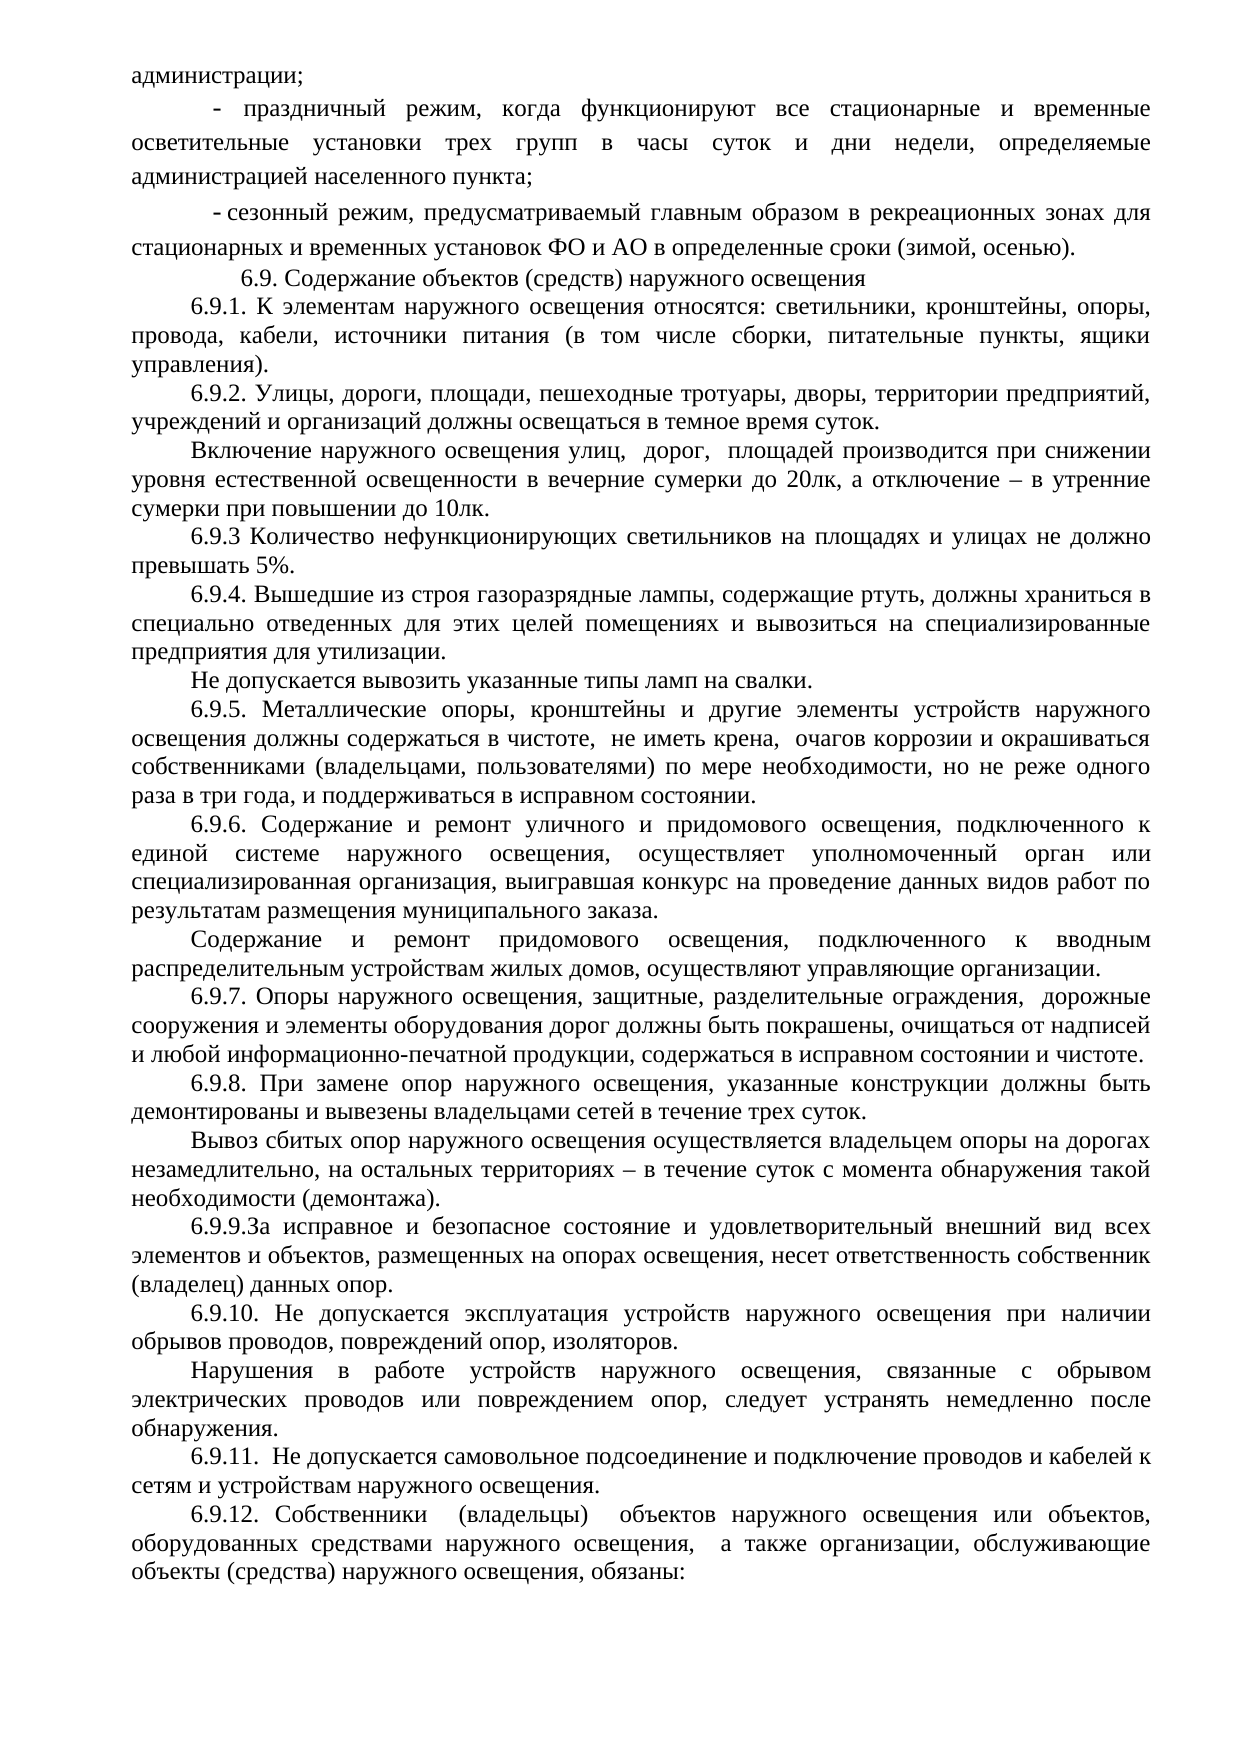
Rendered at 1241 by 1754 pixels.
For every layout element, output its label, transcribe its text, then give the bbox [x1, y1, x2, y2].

text 6.9.6. Содержание и ремонт уличного и придомового освещения, подключенного к единой системе наружного освещения, осуществляет уполномоченный орган или специализированная организация, выигравшая конкурс на проведение данных видов работ по результатам размещения муниципального заказа. [131, 809, 1152, 924]
text Содержание и ремонт придомового освещения, подключенного к вводным распределительным устройствам жилых домов, осуществляют управляющие организации. [131, 924, 1152, 981]
text 6.9.4. Вышедшие из строя газоразрядные лампы, содержащие ртуть, должны храниться в специально отведенных для этих целей помещениях и вывозиться на специализированные предприятия для утилизации. [131, 579, 1152, 665]
list сезонный режим, предусматриваемый главным образом в рекреационных зонах для стационарных и временных установок ФО и АО в определенные сроки (зимой, осенью). [131, 192, 1152, 263]
text Нарушения в работе устройств наружного освещения, связанные с обрывом электрических проводов или повреждением опор, следует устранять немедленно после обнаружения. [131, 1355, 1152, 1441]
text 6.9.5. Металлические опоры, кронштейны и другие элементы устройств наружного освещения должны содержаться в чистоте, не иметь крена, очагов коррозии и окрашиваться собственниками (владельцами, пользователями) по мере необходимости, но не реже одного раза в три года, и поддерживаться в исправном состоянии. [131, 694, 1152, 809]
text 6.9.9.За исправное и безопасное состояние и удовлетворительный внешний вид всех элементов и объектов, размещенных на опорах освещения, несет ответственность собственник (владелец) данных опор. [131, 1211, 1152, 1298]
text 6.9.11. Не допускается самовольное подсоединение и подключение проводов и кабелей к сетям и устройствам наружного освещения. [131, 1441, 1152, 1499]
text 6.9.2. Улицы, дороги, площади, пешеходные тротуары, дворы, территории предприятий, учреждений и организаций должны освещаться в темное время суток. [131, 378, 1152, 435]
text 6.9. Содержание объектов (средств) наружного освещения [131, 263, 1152, 291]
text Вывоз сбитых опор наружного освещения осуществляется владельцем опоры на дорогах незамедлительно, на остальных территориях – в течение суток с момента обнаружения такой необходимости (демонтажа). [131, 1125, 1152, 1211]
text 6.9.12. Собственники (владельцы) объектов наружного освещения или объектов, оборудованных средствами наружного освещения, а также организации, обслуживающие объекты (средства) наружного освещения, обязаны: [131, 1499, 1152, 1585]
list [131, 56, 1152, 90]
text 6.9.3 Количество нефункционирующих светильников на площадях и улицах не должно превышать 5%. [131, 521, 1152, 579]
text Включение наружного освещения улиц, дорог, площадей производится при снижении уровня естественной освещенности в вечерние сумерки до 20лк, а отключение – в утренние сумерки при повышении до 10лк. [131, 435, 1152, 521]
list праздничный режим, когда функционируют все стационарные и временные осветительные установки трех групп в часы суток и дни недели, определяемые администрацией населенного пункта; [131, 90, 1152, 192]
text Не допускается вывозить указанные типы ламп на свалки. [131, 665, 1152, 694]
text 6.9.1. К элементам наружного освещения относятся: светильники, кронштейны, опоры, провода, кабели, источники питания (в том числе сборки, питательные пункты, ящики управления). [131, 291, 1152, 378]
text 6.9.7. Опоры наружного освещения, защитные, разделительные ограждения, дорожные сооружения и элементы оборудования дорог должны быть покрашены, очищаться от надписей и любой информационно-печатной продукции, содержаться в исправном состоянии и чистоте. [131, 981, 1152, 1068]
text 6.9.10. Не допускается эксплуатация устройств наружного освещения при наличии обрывов проводов, повреждений опор, изоляторов. [131, 1298, 1152, 1355]
text 6.9.8. При замене опор наружного освещения, указанные конструкции должны быть демонтированы и вывезены владельцами сетей в течение трех суток. [131, 1068, 1152, 1125]
